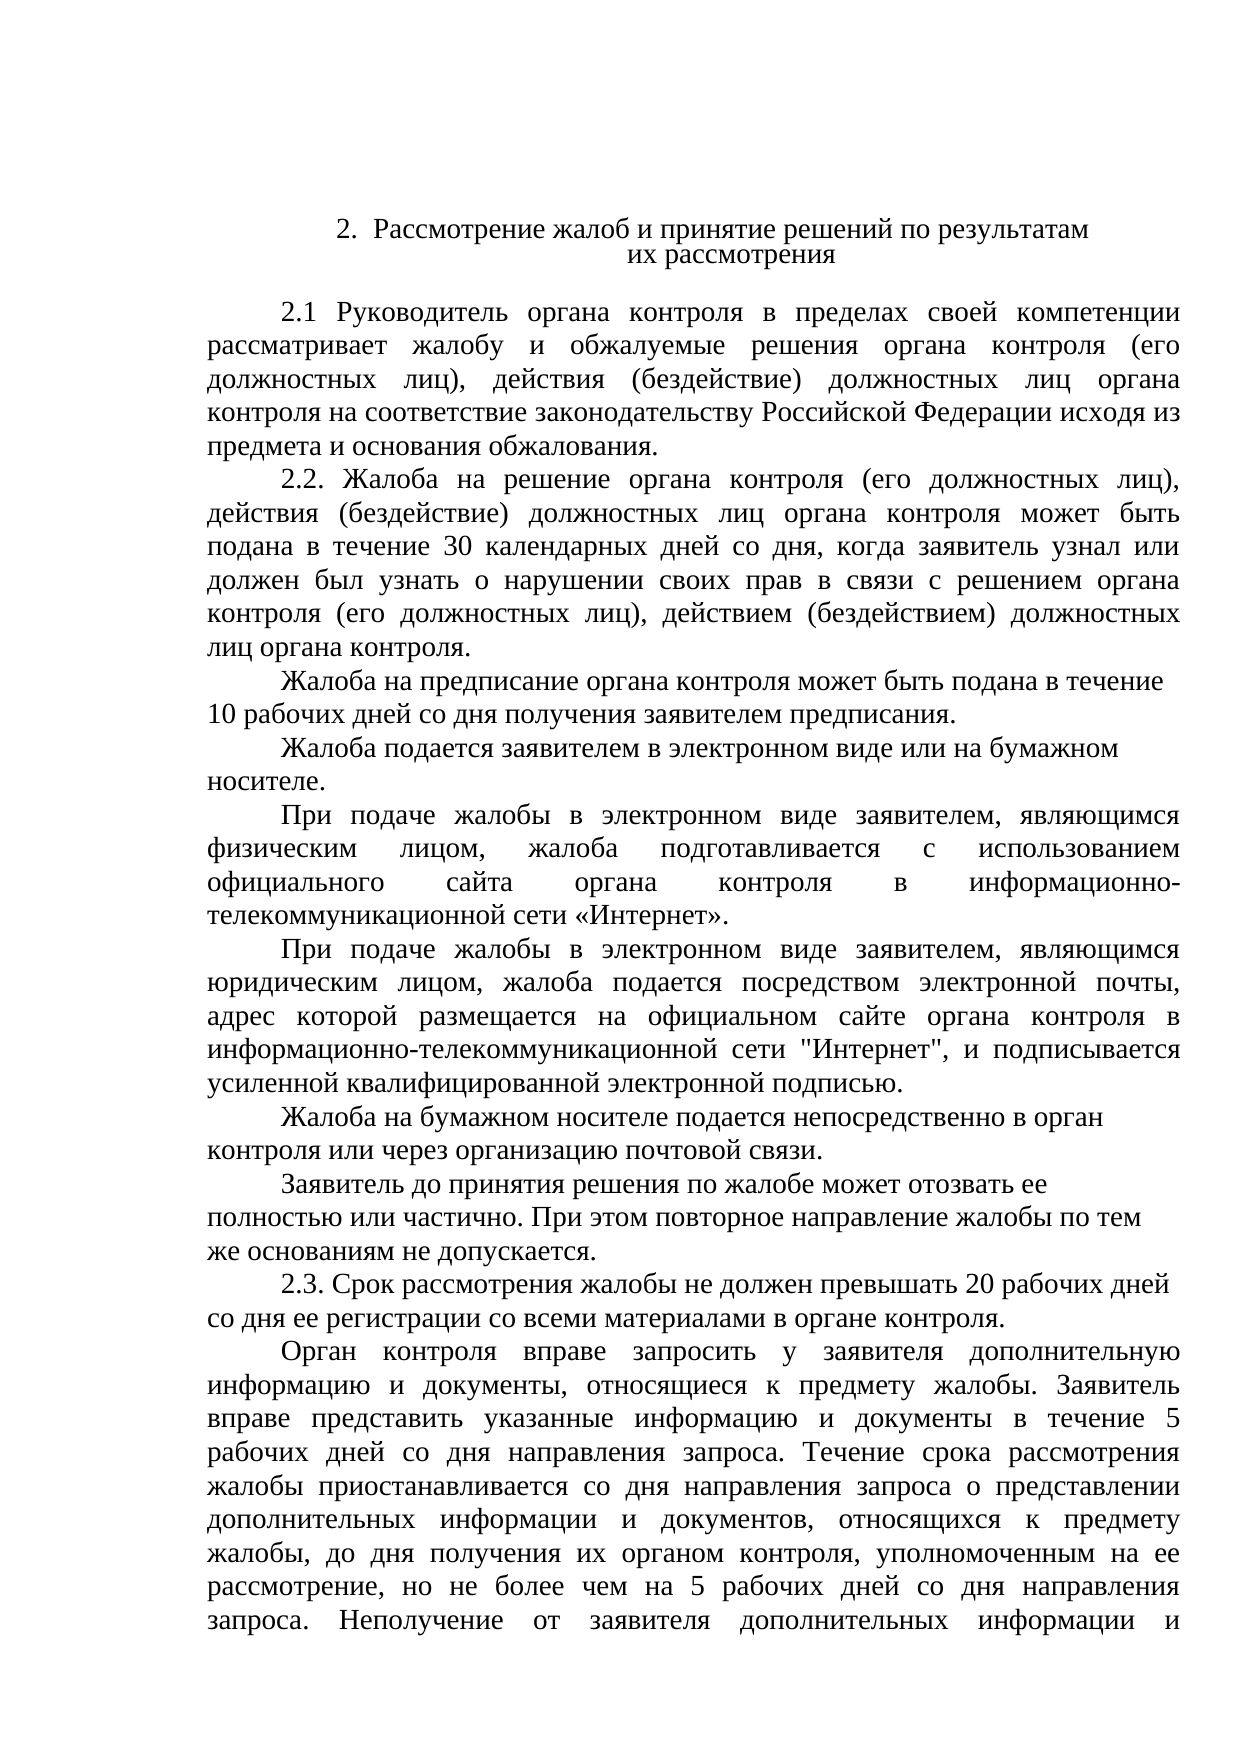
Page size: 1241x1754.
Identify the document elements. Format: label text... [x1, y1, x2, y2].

text 2.3. Срок рассмотрения жалобы не должен превышать 20 рабочих дней со дня ее регистрации со всеми материалами в органе контроля. [207, 1266, 1181, 1333]
text Жалоба на бумажном носителе подается непосредственно в орган контроля или через организацию почтовой связи. [207, 1099, 1181, 1166]
text Жалоба на предписание органа контроля может быть подана в течение 10 рабочих дней со дня получения заявителем предписания. [207, 663, 1181, 730]
list их рассмотрения [281, 244, 1181, 269]
text 2.2. Жалоба на решение органа контроля (его должностных лиц), действия (бездействие) должностных лиц органа контроля может быть подана в течение 30 календарных дней со дня, когда заявитель узнал или должен был узнать о нарушении своих прав в связи с решением органа контроля (его должностных лиц), действием (бездействием) должностных лиц органа контроля. [207, 461, 1181, 663]
text 2.1 Руководитель органа контроля в пределах своей компетенции рассматривает жалобу и обжалуемые решения органа контроля (его должностных лиц), действия (бездействие) должностных лиц органа контроля на соответствие законодательству Российской Федерации исходя из предмета и основания обжалования. [207, 294, 1181, 461]
text Заявитель до принятия решения по жалобе может отозвать ее полностью или частично. При этом повторное направление жалобы по тем же основаниям не допускается. [207, 1166, 1181, 1266]
text Жалоба подается заявителем в электронном виде или на бумажном носителе. [207, 730, 1181, 797]
list Рассмотрение жалоб и принятие решений по результатам [244, 219, 1181, 244]
text При подаче жалобы в электронном виде заявителем, являющимся юридическим лицом, жалоба подается посредством электронной почты, адрес которой размещается на официальном сайте органа контроля в информационно-телекоммуникационной сети "Интернет", и подписывается усиленной квалифицированной электронной подписью. [207, 931, 1181, 1099]
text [207, 1333, 1181, 1635]
text При подаче жалобы в электронном виде заявителем, являющимся физическим лицом, жалоба подготавливается с использованием официального сайта органа контроля в информационно-телекоммуникационной сети «Интернет». [207, 797, 1181, 931]
